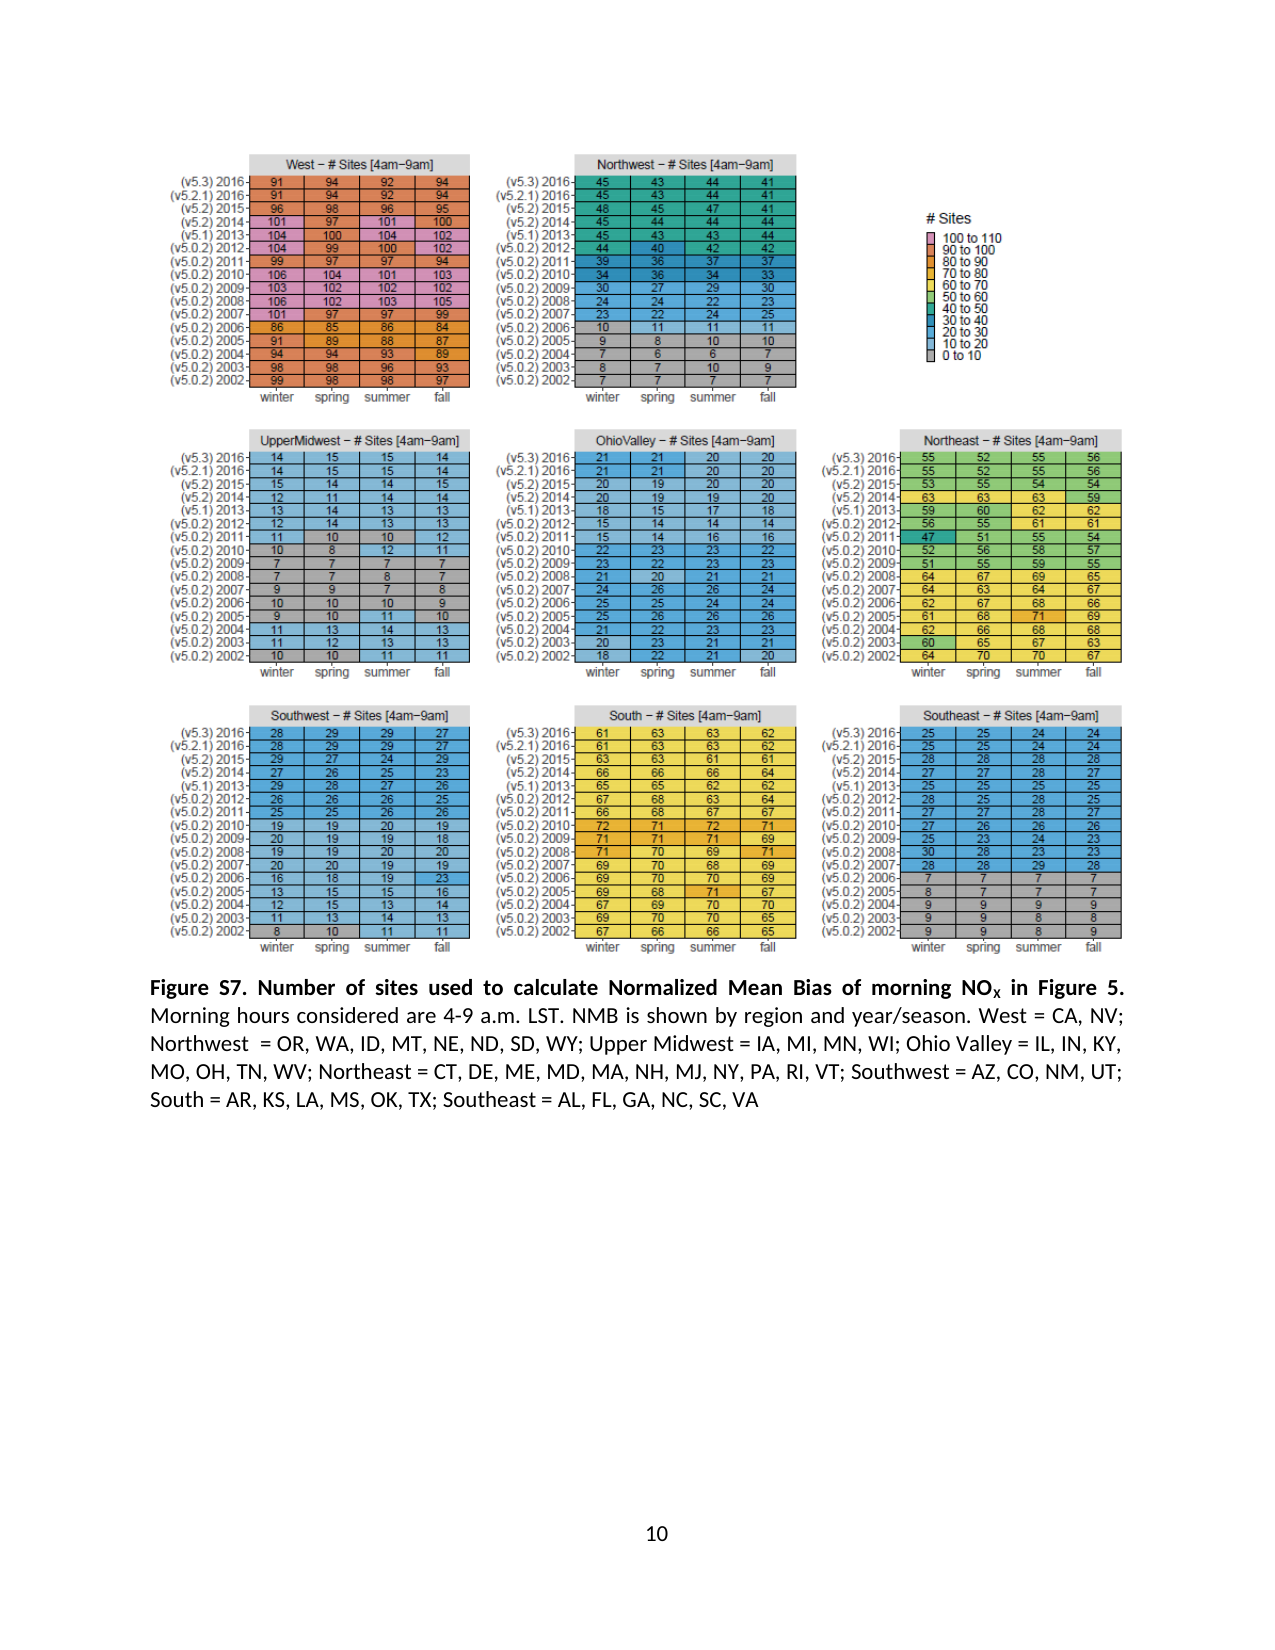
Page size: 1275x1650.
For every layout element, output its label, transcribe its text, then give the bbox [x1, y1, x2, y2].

text Figure S7. Number of sites used to calculate Normalized Mean Bias of morning NOX in Figure 5. Morning hours considered are 4-9 a.m. LST. NMB is shown by region and year/season. West = CA, NV; Northwest = OR, WA, ID, MT, NE, ND, SD, WY; Upper Midwest = IA, MI, MN, WI; Ohio Valley = IL, IN, KY, MO, OH, TN, WV; Northeast = CT, DE, ME, MD, MA, NH, MJ, NY, PA, RI, VT; Southwest = AZ, CO, NM, UT; South = AR, KS, LA, MS, OK, TX; Southeast = AL, FL, GA, NC, SC, VA [150, 974, 1125, 1113]
picture [150, 150, 1125, 974]
